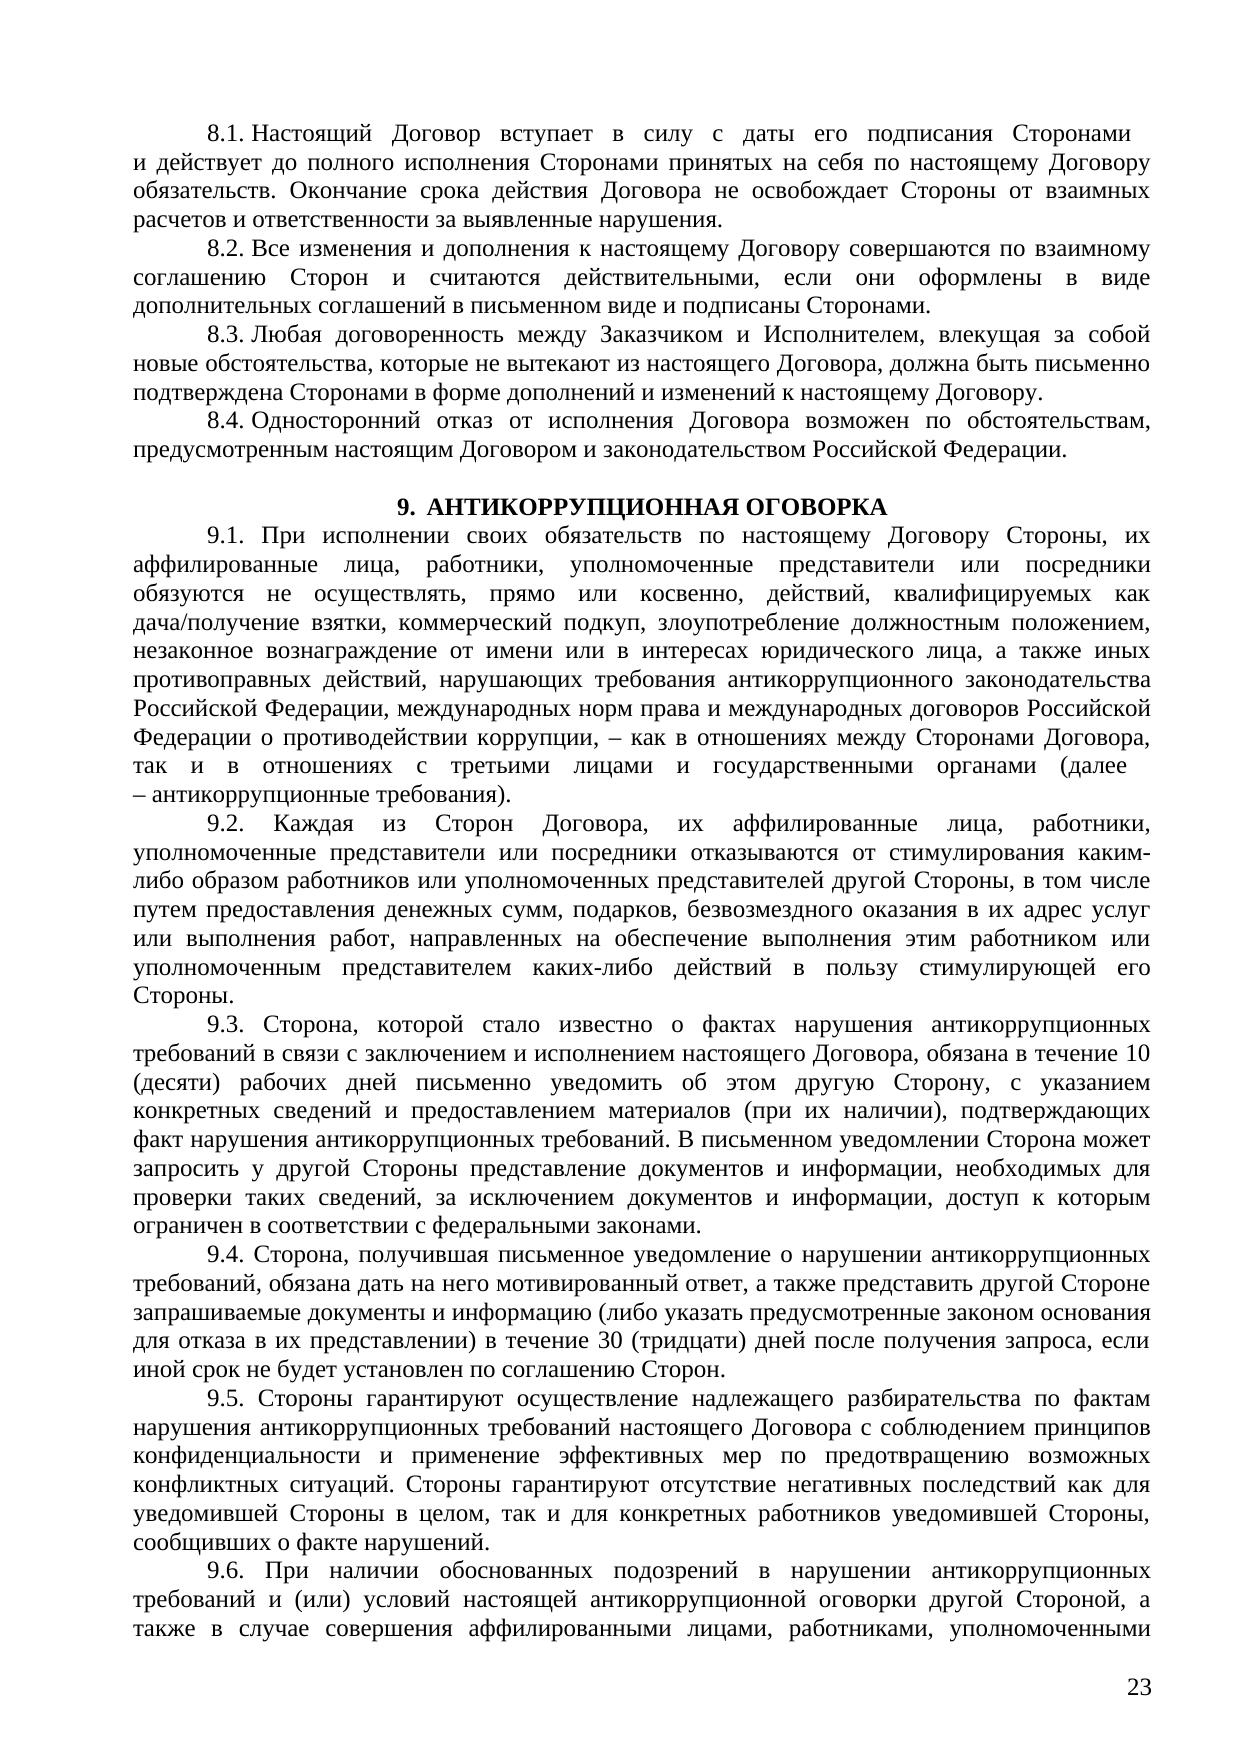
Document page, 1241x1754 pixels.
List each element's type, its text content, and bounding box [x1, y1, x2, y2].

text 9.1. При исполнении своих обязательств по настоящему Договору Стороны, их аффилированные лица, работники, уполномоченные представители или посредники обязуются не осуществлять, прямо или косвенно, действий, квалифицируемых как дача/получение взятки, коммерческий подкуп, злоупотребление должностным положением, незаконное вознаграждение от имени или в интересах юридического лица, а также иных противоправных действий, нарушающих требования антикоррупционного законодательства Российской Федерации, международных норм права и международных договоров Российской Федерации о противодействии коррупции, – как в отношениях между Сторонами Договора, так и в отношениях с третьими лицами и государственными органами (далее – антикоррупционные требования). [133, 521, 1152, 808]
text 8.2. Все изменения и дополнения к настоящему Договору совершаются по взаимному соглашению Сторон и считаются действительными, если они оформлены в виде дополнительных соглашений в письменном виде и подписаны Сторонами. [133, 233, 1152, 319]
text 8.3. Любая договоренность между Заказчиком и Исполнителем, влекущая за собой новые обстоятельства, которые не вытекают из настоящего Договора, должна быть письменно подтверждена Сторонами в форме дополнений и изменений к настоящему Договору. [133, 319, 1152, 406]
text 8.4. Односторонний отказ от исполнения Договора возможен по обстоятельствам, предусмотренным настоящим Договором и законодательством Российской Федерации. [133, 406, 1152, 463]
text 8.1. Настоящий Договор вступает в силу с даты его подписания Сторонами и действует до полного исполнения Сторонами принятых на себя по настоящему Договору обязательств. Окончание срока действия Договора не освобождает Стороны от взаимных расчетов и ответственности за выявленные нарушения. [133, 118, 1152, 233]
list АНТИКОРРУПЦИОННАЯ ОГОВОРКА [133, 492, 1152, 521]
text 9.5. Стороны гарантируют осуществление надлежащего разбирательства по фактам нарушения антикоррупционных требований настоящего Договора с соблюдением принципов конфиденциальности и применение эффективных мер по предотвращению возможных конфликтных ситуаций. Стороны гарантируют отсутствие негативных последствий как для уведомившей Стороны в целом, так и для конкретных работников уведомившей Стороны, сообщивших о факте нарушений. [133, 1383, 1152, 1556]
text 9.4. Сторона, получившая письменное уведомление о нарушении антикоррупционных требований, обязана дать на него мотивированный ответ, а также представить другой Стороне запрашиваемые документы и информацию (либо указать предусмотренные законом основания для отказа в их представлении) в течение 30 (тридцати) дней после получения запроса, если иной срок не будет установлен по соглашению Сторон. [133, 1239, 1152, 1383]
text 9.2. Каждая из Сторон Договора, их аффилированные лица, работники, уполномоченные представители или посредники отказываются от стимулирования каким-либо образом работников или уполномоченных представителей другой Стороны, в том числе путем предоставления денежных сумм, подарков, безвозмездного оказания в их адрес услуг или выполнения работ, направленных на обеспечение выполнения этим работником или уполномоченным представителем каких-либо действий в пользу стимулирующей его Стороны. [133, 808, 1152, 1009]
text 9.3. Сторона, которой стало известно о фактах нарушения антикоррупционных требований в связи с заключением и исполнением настоящего Договора, обязана в течение 10 (десяти) рабочих дней письменно уведомить об этом другую Сторону, с указанием конкретных сведений и предоставлением материалов (при их наличии), подтверждающих факт нарушения антикоррупционных требований. В письменном уведомлении Сторона может запросить у другой Стороны представление документов и информации, необходимых для проверки таких сведений, за исключением документов и информации, доступ к которым ограничен в соответствии с федеральными законами. [133, 1009, 1152, 1239]
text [133, 1556, 1152, 1642]
